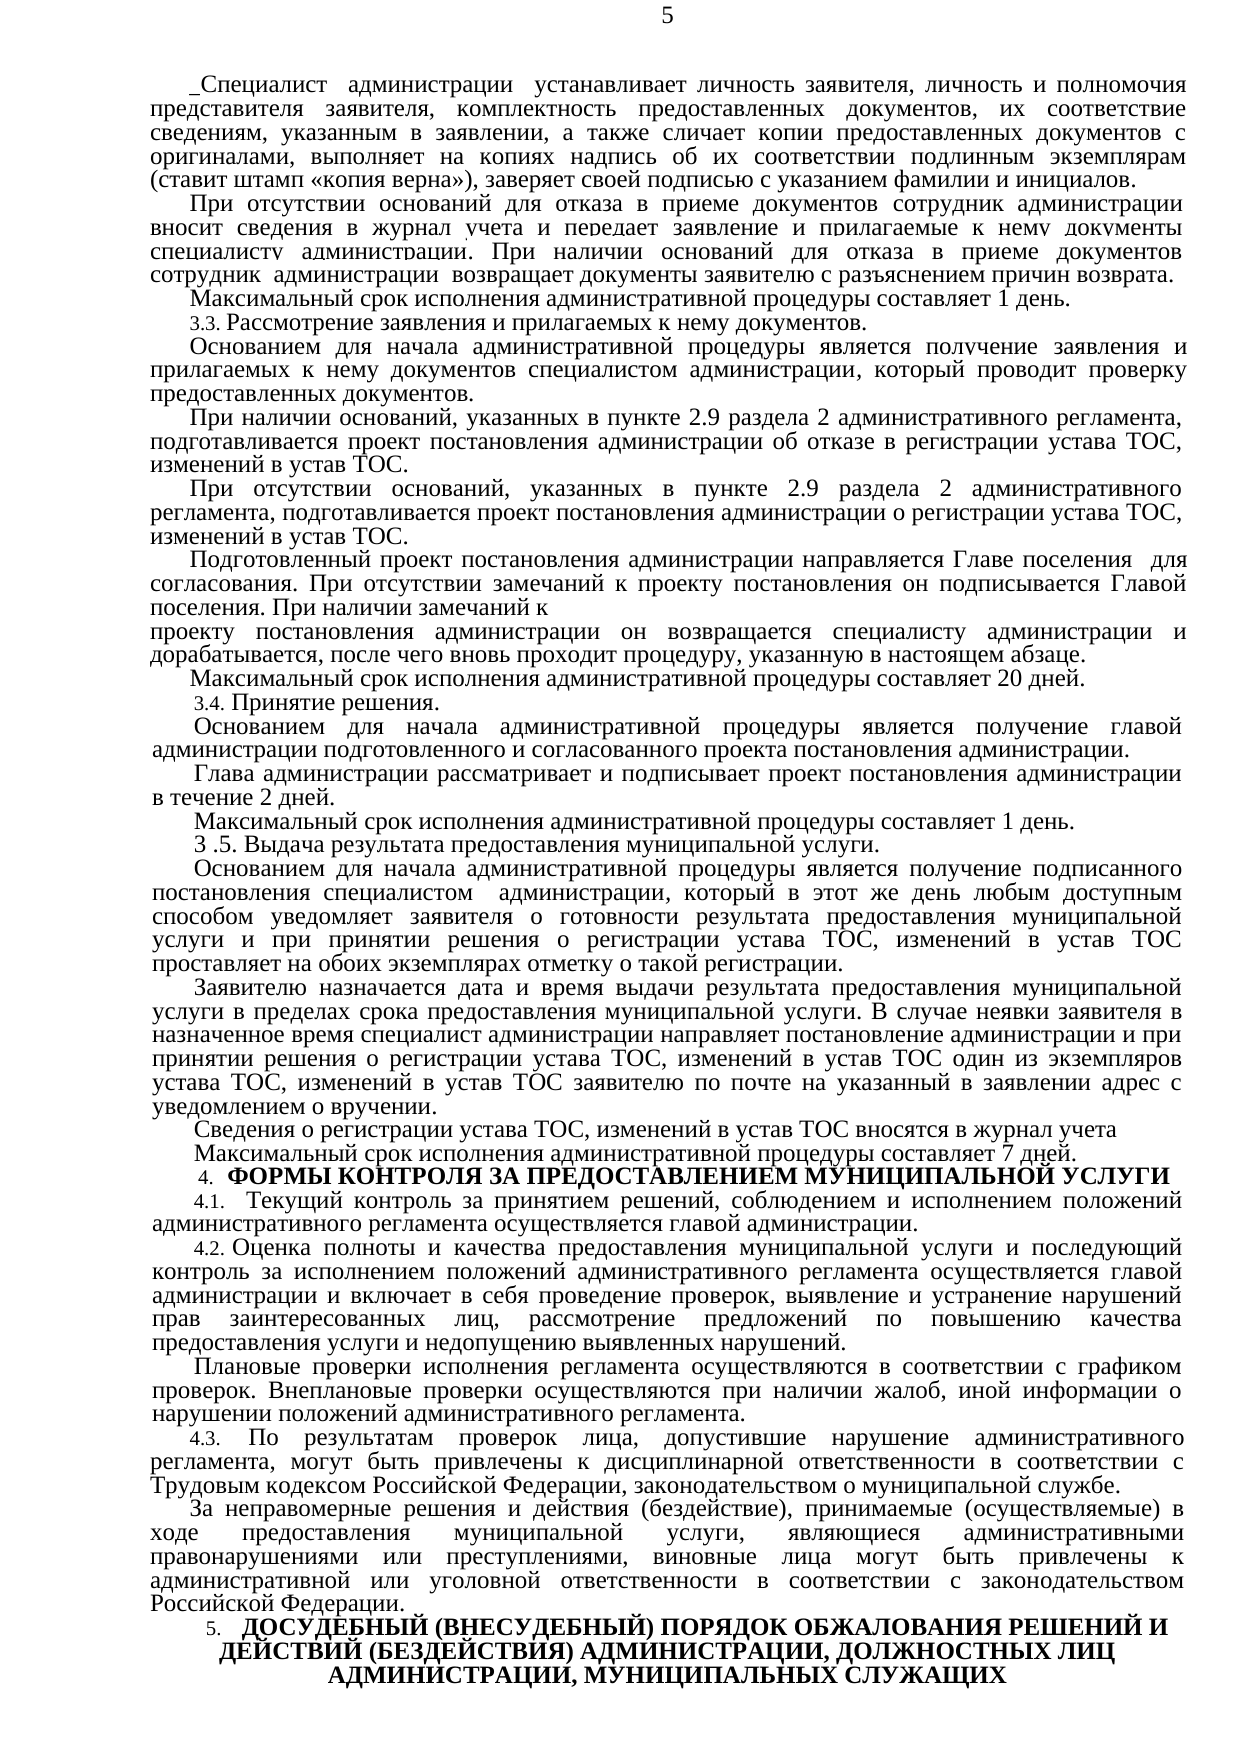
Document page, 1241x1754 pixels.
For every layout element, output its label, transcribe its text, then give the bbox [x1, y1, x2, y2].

text Сведения о регистрации устава ТОС, изменений в устав ТОС вносятся в журнал учета [152, 1119, 1183, 1142]
list Оценка полноты и качества предоставления муниципальной услуги и последующий контроль за исполнением положений административного регламента осуществляется главой администрации и включает в себя проведение проверок, выявление и устранение нарушений прав заинтересованных лиц, рассмотрение предложений по повышению качества предоставления услуги и недопущению выявленных нарушений. [152, 1237, 1183, 1355]
list ФОРМЫ КОНТРОЛЯ ЗА ПРЕДОСТАВЛЕНИЕМ МУНИЦИПАЛЬНОЙ УСЛУГИ [185, 1166, 1183, 1189]
list Текущий контроль за принятием решений, соблюдением и исполнением положений административного регламента осуществляется главой администрации. [152, 1189, 1183, 1237]
list ДОСУДЕБНЫЙ (ВНЕСУДЕБНЫЙ) ПОРЯДОК ОБЖАЛОВАНИЯ РЕШЕНИЙ И ДЕЙСТВИЙ (БЕЗДЕЙСТВИЯ) АДМИНИСТРАЦИИ, ДОЛЖНОСТНЫХ ЛИЦ АДМИНИСТРАЦИИ, МУНИЦИПАЛЬНЫХ СЛУЖАЩИХ [150, 1617, 1185, 1688]
text Специалист администрации устанавливает личность заявителя, личность и полномочия представителя заявителя, комплектность предоставленных документов, их соответствие сведениям, указанным в заявлении, а также сличает копии предоставленных документов с оригиналами, выполняет на копиях надпись об их соответствии подлинным экземплярам (ставит штамп «копия верна»), заверяет своей подписью с указанием фамилии и инициалов. [150, 74, 1187, 193]
text Основанием для начала административной процедуры является получение подписанного постановления специалистом администрации, который в этот же день любым доступным способом уведомляет заявителя о готовности результата предоставления муниципальной услуги и при принятии решения о регистрации устава ТОС, изменений в устав ТОС проставляет на обоих экземплярах отметку о такой регистрации. [152, 858, 1183, 976]
text Подготовленный проект постановления администрации направляется Главе поселения для согласования. При отсутствии замечаний к проекту постановления он подписывается Главой поселения. При наличии замечаний к [150, 549, 1187, 620]
text Максимальный срок исполнения административной процедуры составляет 1 день. [152, 810, 1187, 834]
text При отсутствии оснований для отказа в приеме документов сотрудник администрации вносит сведения в журнал учета и передает заявление и прилагаемые к нему документы специалисту администрации. При наличии оснований для отказа в приеме документов сотрудник администрации возвращает документы заявителю с разъяснением причин возврата. [150, 193, 1183, 288]
text За неправомерные решения и действия (бездействие), принимаемые (осуществляемые) в ходе предоставления муниципальной услуги, являющиеся административными правонарушениями или преступлениями, виновные лица могут быть привлечены к административной или уголовной ответственности в соответствии с законодательством Российской Федерации. [150, 1498, 1185, 1617]
text Максимальный срок исполнения административной процедуры составляет 1 день. [150, 288, 1187, 311]
text проекту постановления администрации он возвращается специалисту администрации и дорабатывается, после чего вновь проходит процедуру, указанную в настоящем абзаце. [150, 620, 1187, 668]
text Основанием для начала административной процедуры является получение заявления и прилагаемых к нему документов специалистом администрации, который проводит проверку предоставленных документов. [150, 335, 1187, 406]
text Глава администрации рассматривает и подписывает проект постановления администрации в течение 2 дней. [152, 763, 1183, 810]
text При отсутствии оснований, указанных в пункте 2.9 раздела 2 административного регламента, подготавливается проект постановления администрации о регистрации устава ТОС, изменений в устав ТОС. [150, 478, 1183, 549]
list Рассмотрение заявления и прилагаемых к нему документов. [150, 311, 1187, 335]
text Заявителю назначается дата и время выдачи результата предоставления муниципальной услуги в пределах срока предоставления муниципальной услуги. В случае неявки заявителя в назначенное время специалист администрации направляет постановление администрации и при принятии решения о регистрации устава ТОС, изменений в устав ТОС один из экземпляров устава ТОС, изменений в устав ТОС заявителю по почте на указанный в заявлении адрес с уведомлением о вручении. [152, 976, 1183, 1119]
list Принятие решения. [152, 691, 1187, 715]
text Плановые проверки исполнения регламента осуществляются в соответствии с графиком проверок. Внеплановые проверки осуществляются при наличии жалоб, иной информации о нарушении положений административного регламента. [152, 1355, 1183, 1427]
text Максимальный срок исполнения административной процедуры составляет 20 дней. [150, 668, 1183, 691]
text Максимальный срок исполнения административной процедуры составляет 7 дней. [152, 1142, 1183, 1166]
text 3 .5. Выдача результата предоставления муниципальной услуги. [152, 834, 1187, 858]
text Основанием для начала административной процедуры является получение главой администрации подготовленного и согласованного проекта постановления администрации. [152, 715, 1183, 763]
text При наличии оснований, указанных в пункте 2.9 раздела 2 административного регламента, подготавливается проект постановления администрации об отказе в регистрации устава ТОС, изменений в устав ТОС. [150, 406, 1183, 478]
list По результатам проверок лица, допустившие нарушение административного регламента, могут быть привлечены к дисциплинарной ответственности в соответствии с Трудовым кодексом Российской Федерации, законодательством о муниципальной службе. [150, 1427, 1185, 1498]
